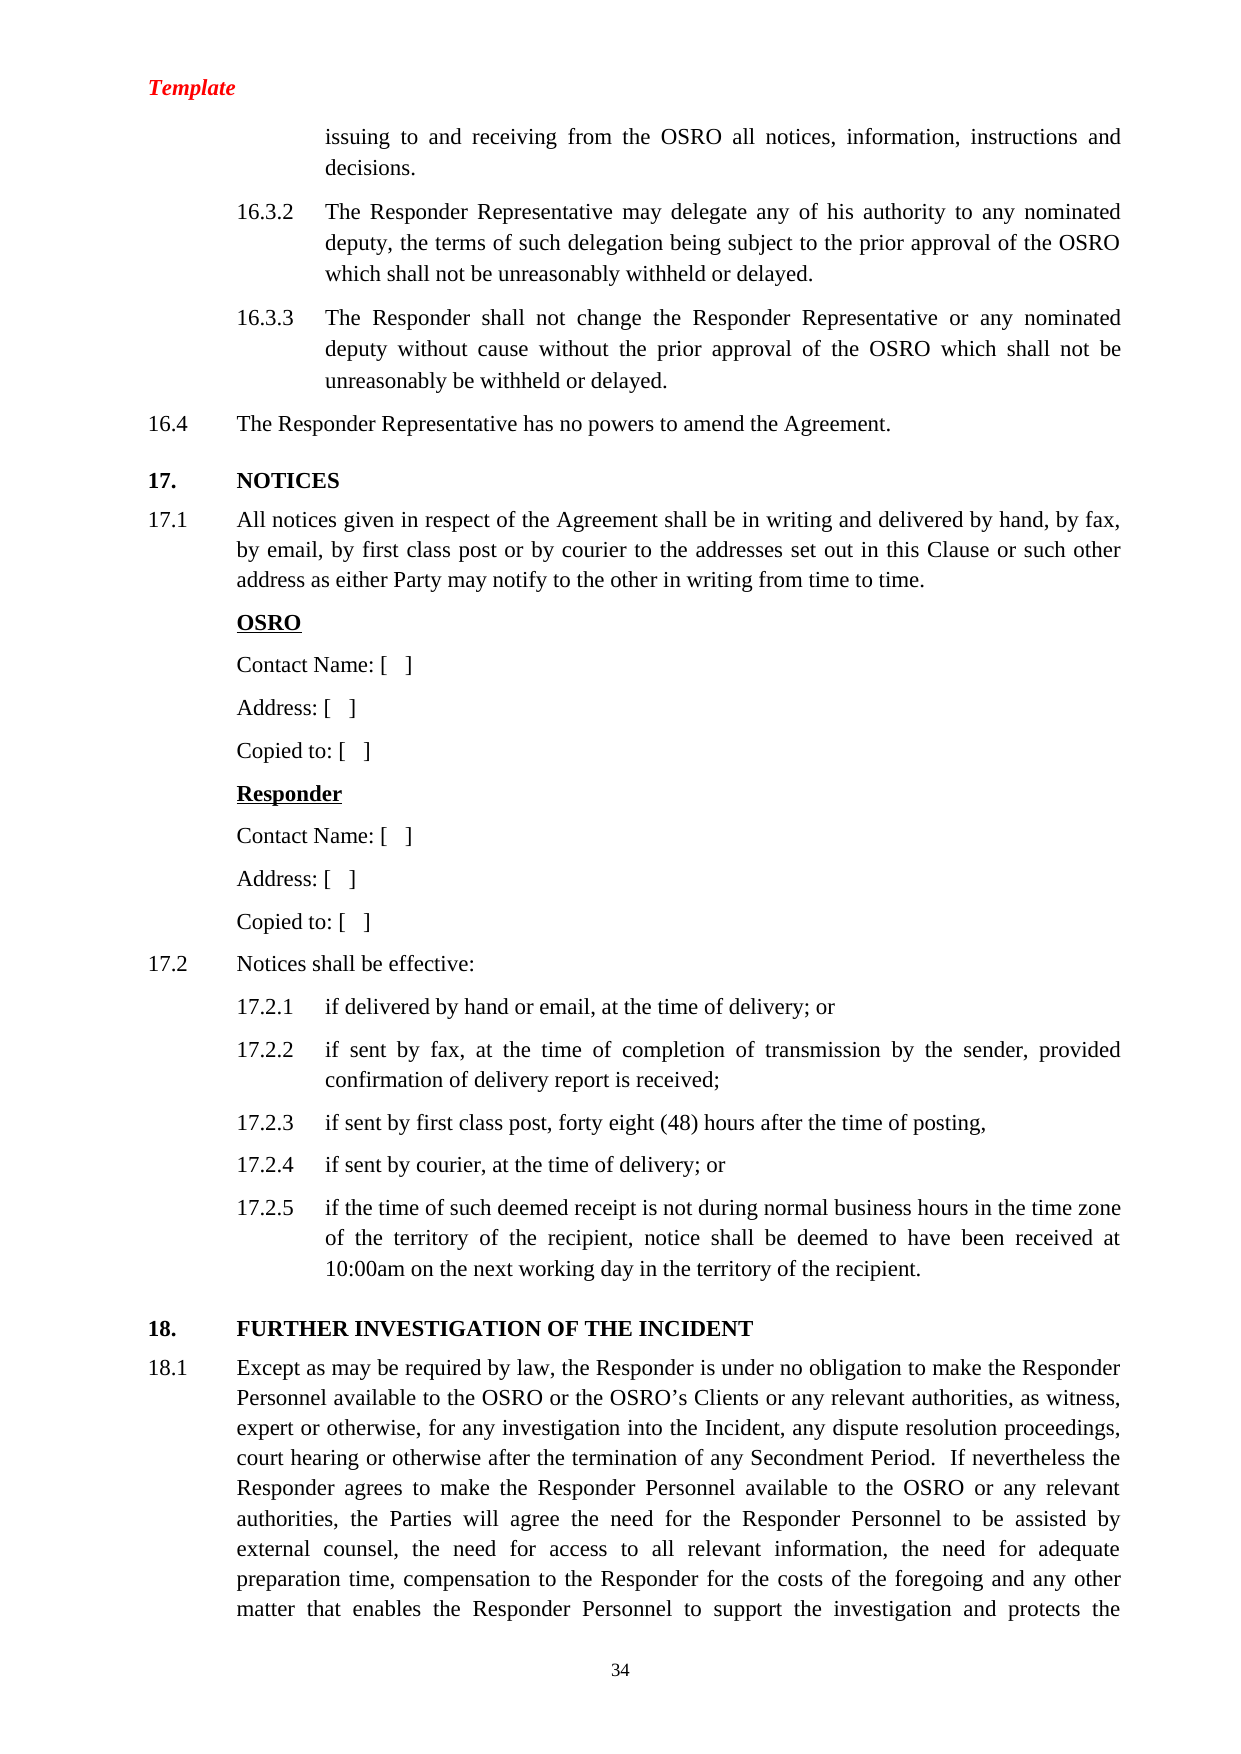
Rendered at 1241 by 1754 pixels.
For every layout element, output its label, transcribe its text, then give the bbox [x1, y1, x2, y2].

text Copied to: [ ] [236, 737, 1122, 763]
text Address: [ ] [236, 694, 1122, 721]
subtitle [148, 1353, 1122, 1622]
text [236, 118, 1122, 181]
text Contact Name: [ ] [236, 822, 1122, 849]
subtitle if the time of such deemed receipt is not during normal business hours in the time zone of the territory of the recipient, notice shall be deemed to have been received at 10:00am on the next working day in the territory of the recipient. [236, 1194, 1122, 1281]
subtitle if sent by courier, at the time of delivery; or [236, 1151, 1122, 1178]
text OSRO [236, 609, 1122, 635]
subtitle if sent by first class post, forty eight (48) hours after the time of posting, [236, 1109, 1122, 1135]
subtitle All notices given in respect of the Agreement shall be in writing and delivered by hand, by fax, by email, by first class post or by courier to the addresses set out in this Clause or such other address as either Party may notify to the other in writing from time to time. [148, 506, 1122, 592]
text The Responder Representative may delegate any of his authority to any nominated deputy, the terms of such delegation being subject to the prior approval of the OSRO which shall not be unreasonably withheld or delayed. [236, 193, 1122, 287]
subtitle Notices shall be effective: [148, 950, 1122, 977]
text Copied to: [ ] [236, 908, 1122, 934]
subtitle if delivered by hand or email, at the time of delivery; or [236, 993, 1122, 1019]
subtitle if sent by fax, at the time of completion of transmission by the sender, provided confirmation of delivery report is received; [236, 1036, 1122, 1092]
text Notices [148, 462, 1122, 493]
text The Responder Representative has no powers to amend the Agreement. [148, 406, 1122, 437]
text Contact Name: [ ] [236, 651, 1122, 678]
text Responder [236, 779, 1122, 806]
text Address: [ ] [236, 865, 1122, 891]
text The Responder shall not change the Responder Representative or any nominated deputy without cause without the prior approval of the OSRO which shall not be unreasonably be withheld or delayed. [236, 299, 1122, 393]
text Further Investigation of the Incident [148, 1310, 1122, 1341]
